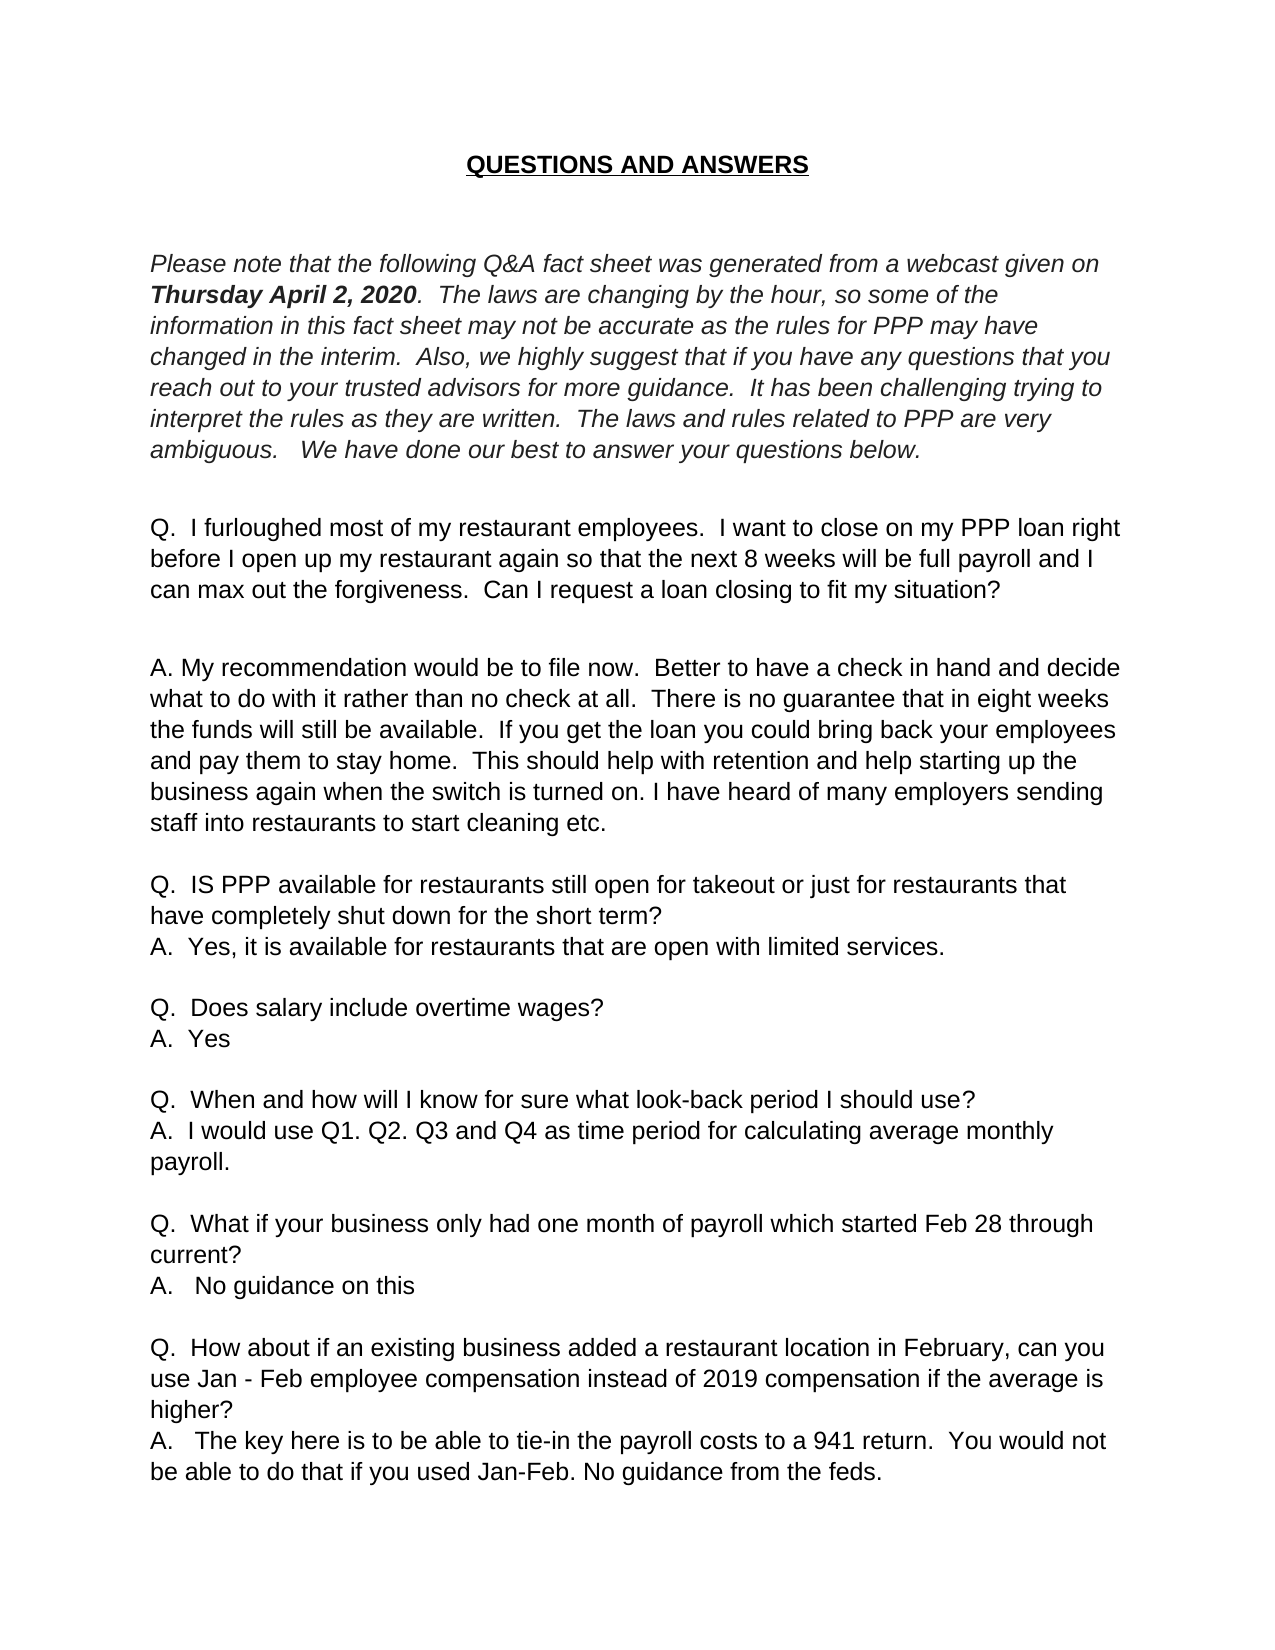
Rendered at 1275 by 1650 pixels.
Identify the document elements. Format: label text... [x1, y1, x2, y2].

text QUESTIONS AND ANSWERS [150, 150, 1125, 179]
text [150, 653, 1125, 1486]
text Q. I furloughed most of my restaurant employees. I want to close on my PPP loan right before I open up my restaurant again so that the next 8 weeks will be full payroll and I can max out the forgiveness. Can I request a loan closing to fit my situation? ­ [150, 513, 1125, 634]
text Please note that the following Q&A fact sheet was generated from a webcast given on Thursday April 2, 2020. The laws are changing by the hour, so some of the information in this fact sheet may not be accurate as the rules for PPP may have changed in the interim. Also, we highly suggest that if you have any questions that you reach out to your trusted advisors for more guidance. It has been challenging trying to interpret the rules as they are written. The laws and rules related to PPP are very ambiguous. We have done our best to answer your questions below. [150, 249, 1125, 494]
